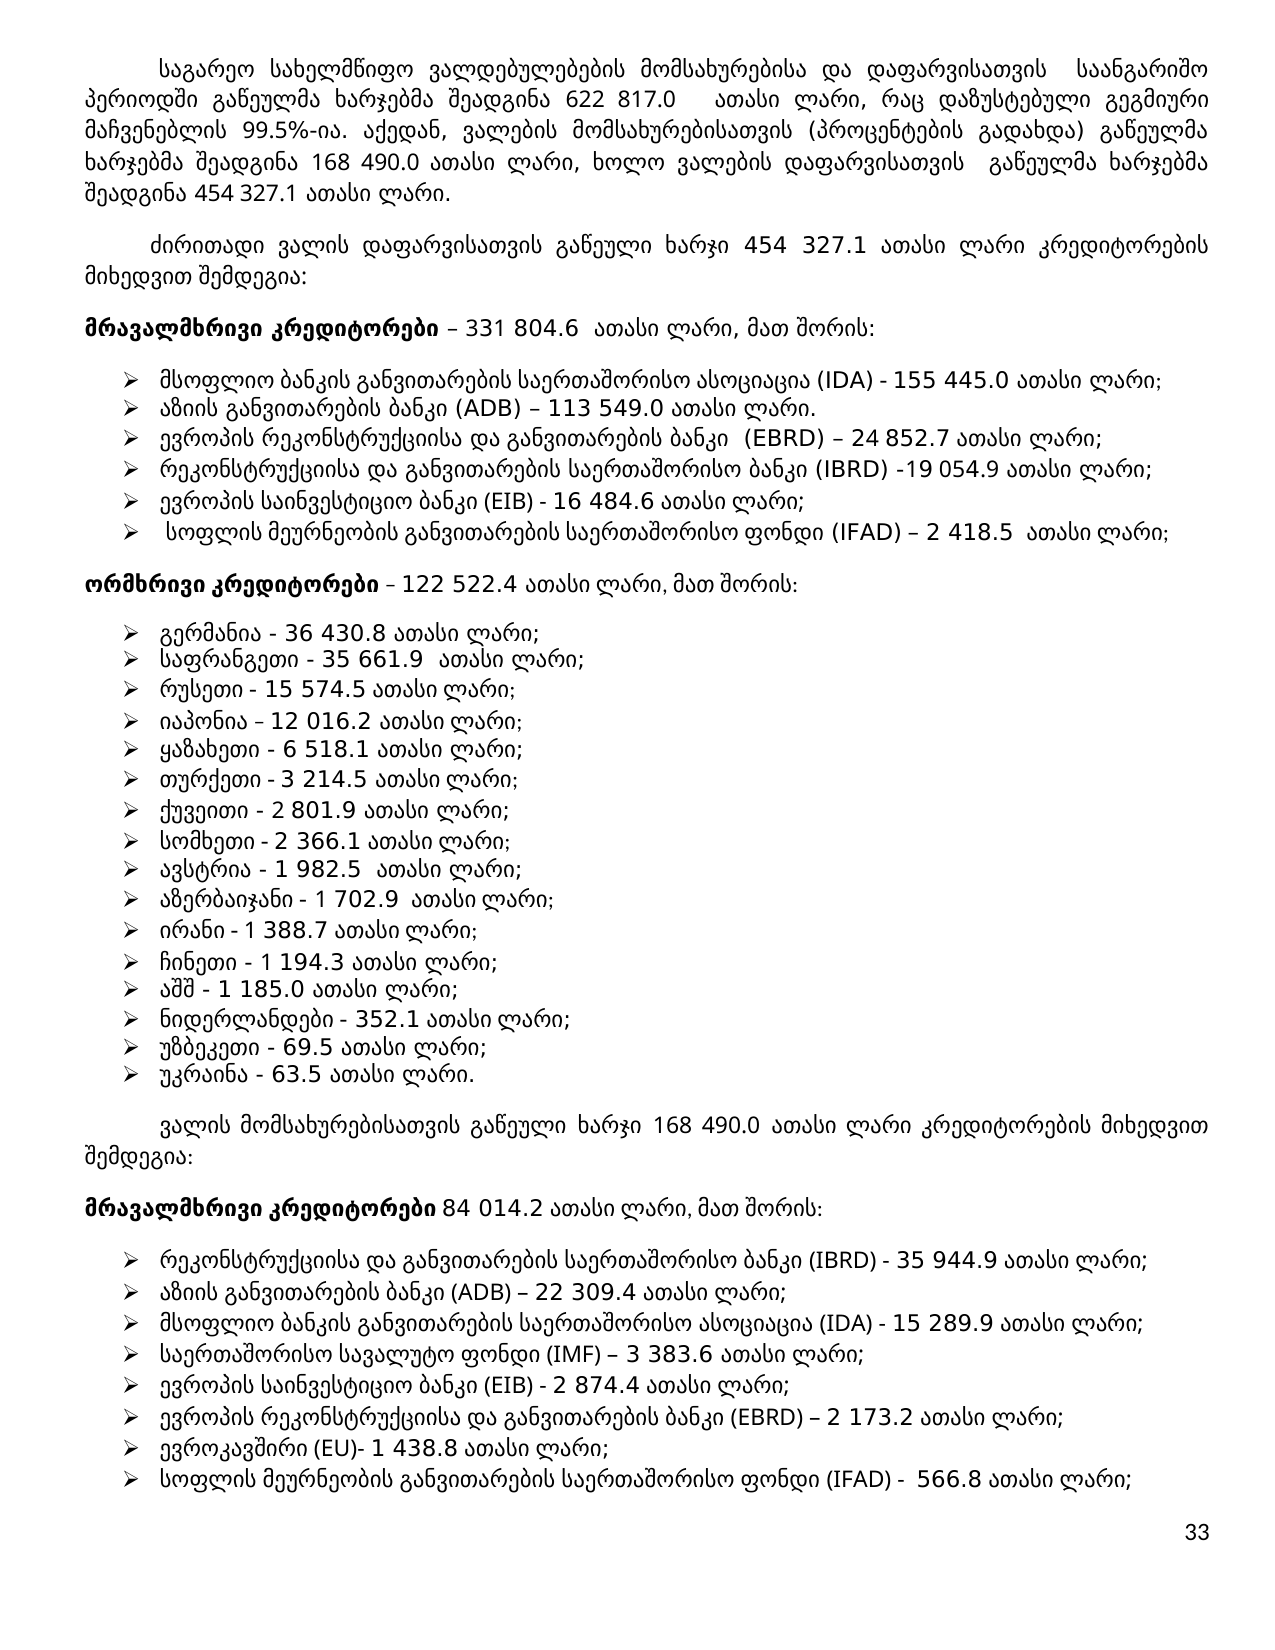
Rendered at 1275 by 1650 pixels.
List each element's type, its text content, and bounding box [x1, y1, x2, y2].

list თურქეთი - 3 214.5 ათასი ლარი; [122, 762, 1209, 794]
list საერთაშორისო სავალუტო ფონდი (IMF) – 3 383.6 ათასი ლარი; [122, 1338, 1209, 1369]
text ძირითადი ვალის დაფარვისათვის გაწეული ხარჯი 454 327.1 ათასი ლარი კრედიტორების მიხედვით შემდეგია: [84, 229, 1209, 291]
list ევროპის საინვესტიციო ბანკი (EIB) - 16 484.6 ათასი ლარი; [122, 484, 1209, 516]
list ევროპის რეკონსტრუქციისა და განვითარების ბანკი (EBRD) – 24 852.7 ათასი ლარი; [122, 422, 1209, 453]
list მსოფლიო ბანკის განვითარების საერთაშორისო ასოციაცია (IDA) - 155 445.0 ათასი ლარი; [122, 364, 1209, 395]
text ორმხრივი კრედიტორები – 122 522.4 ათასი ლარი, მათ შორის: [84, 568, 1209, 599]
text საგარეო სახელმწიფო ვალდებულებების მომსახურებისა და დაფარვისათვის საანგარიშო პერიოდში გაწეულმა ხარჯებმა შეადგინა 622 817.0 ათასი ლარი, რაც დაზუსტებული გეგმიური მაჩვენებლის 99.5%-ია. აქედან, ვალების მომსახურებისათვის (პროცენტების გადახდა) გაწეულმა ხარჯებმა შეადგინა 168 490.0 ათასი ლარი, ხოლო ვალების დაფარვისათვის გაწეულმა ხარჯებმა შეადგინა 454 327.1 ათასი ლარი. [84, 56, 1209, 208]
list უკრაინა - 63.5 ათასი ლარი. [122, 1061, 1209, 1088]
list იაპონია – 12 016.2 ათასი ლარი; [122, 704, 1209, 736]
list სოფლის მეურნეობის განვითარების საერთაშორისო ფონდი (IFAD) – 2 418.5 ათასი ლარი; [122, 516, 1209, 547]
text მრავალმხრივი კრედიტორები 84 014.2 ათასი ლარი, მათ შორის: [84, 1192, 1209, 1223]
text ვალის მომსახურებისათვის გაწეული ხარჯი 168 490.0 ათასი ლარი კრედიტორების მიხედვით შემდეგია: [84, 1109, 1209, 1171]
list რუსეთი - 15 574.5 ათასი ლარი; [122, 673, 1209, 704]
list სოფლის მეურნეობის განვითარების საერთაშორისო ფონდი (IFAD) - 566.8 ათასი ლარი; [122, 1463, 1209, 1494]
text მრავალმხრივი კრედიტორები – 331 804.6 ათასი ლარი, მათ შორის: [84, 312, 1209, 343]
list მსოფლიო ბანკის განვითარების საერთაშორისო ასოციაცია (IDA) - 15 289.9 ათასი ლარი; [122, 1307, 1209, 1338]
list სომხეთი - 2 366.1 ათასი ლარი; [122, 825, 1209, 856]
list აზიის განვითარების ბანკი (ADB) – 22 309.4 ათასი ლარი; [122, 1275, 1209, 1307]
list ირანი - 1 388.7 ათასი ლარი; [122, 914, 1209, 945]
list რეკონსტრუქციისა და განვითარების საერთაშორისო ბანკი (IBRD) -19 054.9 ათასი ლარი; [122, 453, 1209, 484]
list ევროპის საინვესტიციო ბანკი (EIB) - 2 874.4 ათასი ლარი; [122, 1369, 1209, 1400]
list აზიის განვითარების ბანკი (ADB) – 113 549.0 ათასი ლარი. [122, 395, 1209, 422]
list უზბეკეთი - 69.5 ათასი ლარი; [122, 1034, 1209, 1061]
list ნიდერლანდები - 352.1 ათასი ლარი; [122, 1003, 1209, 1034]
list გერმანია - 36 430.8 ათასი ლარი; [122, 620, 1209, 647]
list ქუვეითი - 2 801.9 ათასი ლარი; [122, 794, 1209, 825]
list აშშ - 1 185.0 ათასი ლარი; [122, 977, 1209, 1003]
list საფრანგეთი - 35 661.9 ათასი ლარი; [122, 647, 1209, 673]
list ყაზახეთი - 6 518.1 ათასი ლარი; [122, 736, 1209, 762]
list ავსტრია - 1 982.5 ათასი ლარი; [122, 856, 1209, 883]
list რეკონსტრუქციისა და განვითარების საერთაშორისო ბანკი (IBRD) - 35 944.9 ათასი ლარი; [122, 1244, 1209, 1275]
list აზერბაიჯანი - 1 702.9 ათასი ლარი; [122, 883, 1209, 914]
list ევროკავშირი (EU)- 1 438.8 ათასი ლარი; [122, 1432, 1209, 1463]
list ჩინეთი - 1 194.3 ათასი ლარი; [122, 945, 1209, 977]
list ევროპის რეკონსტრუქციისა და განვითარების ბანკი (EBRD) – 2 173.2 ათასი ლარი; [122, 1400, 1209, 1432]
